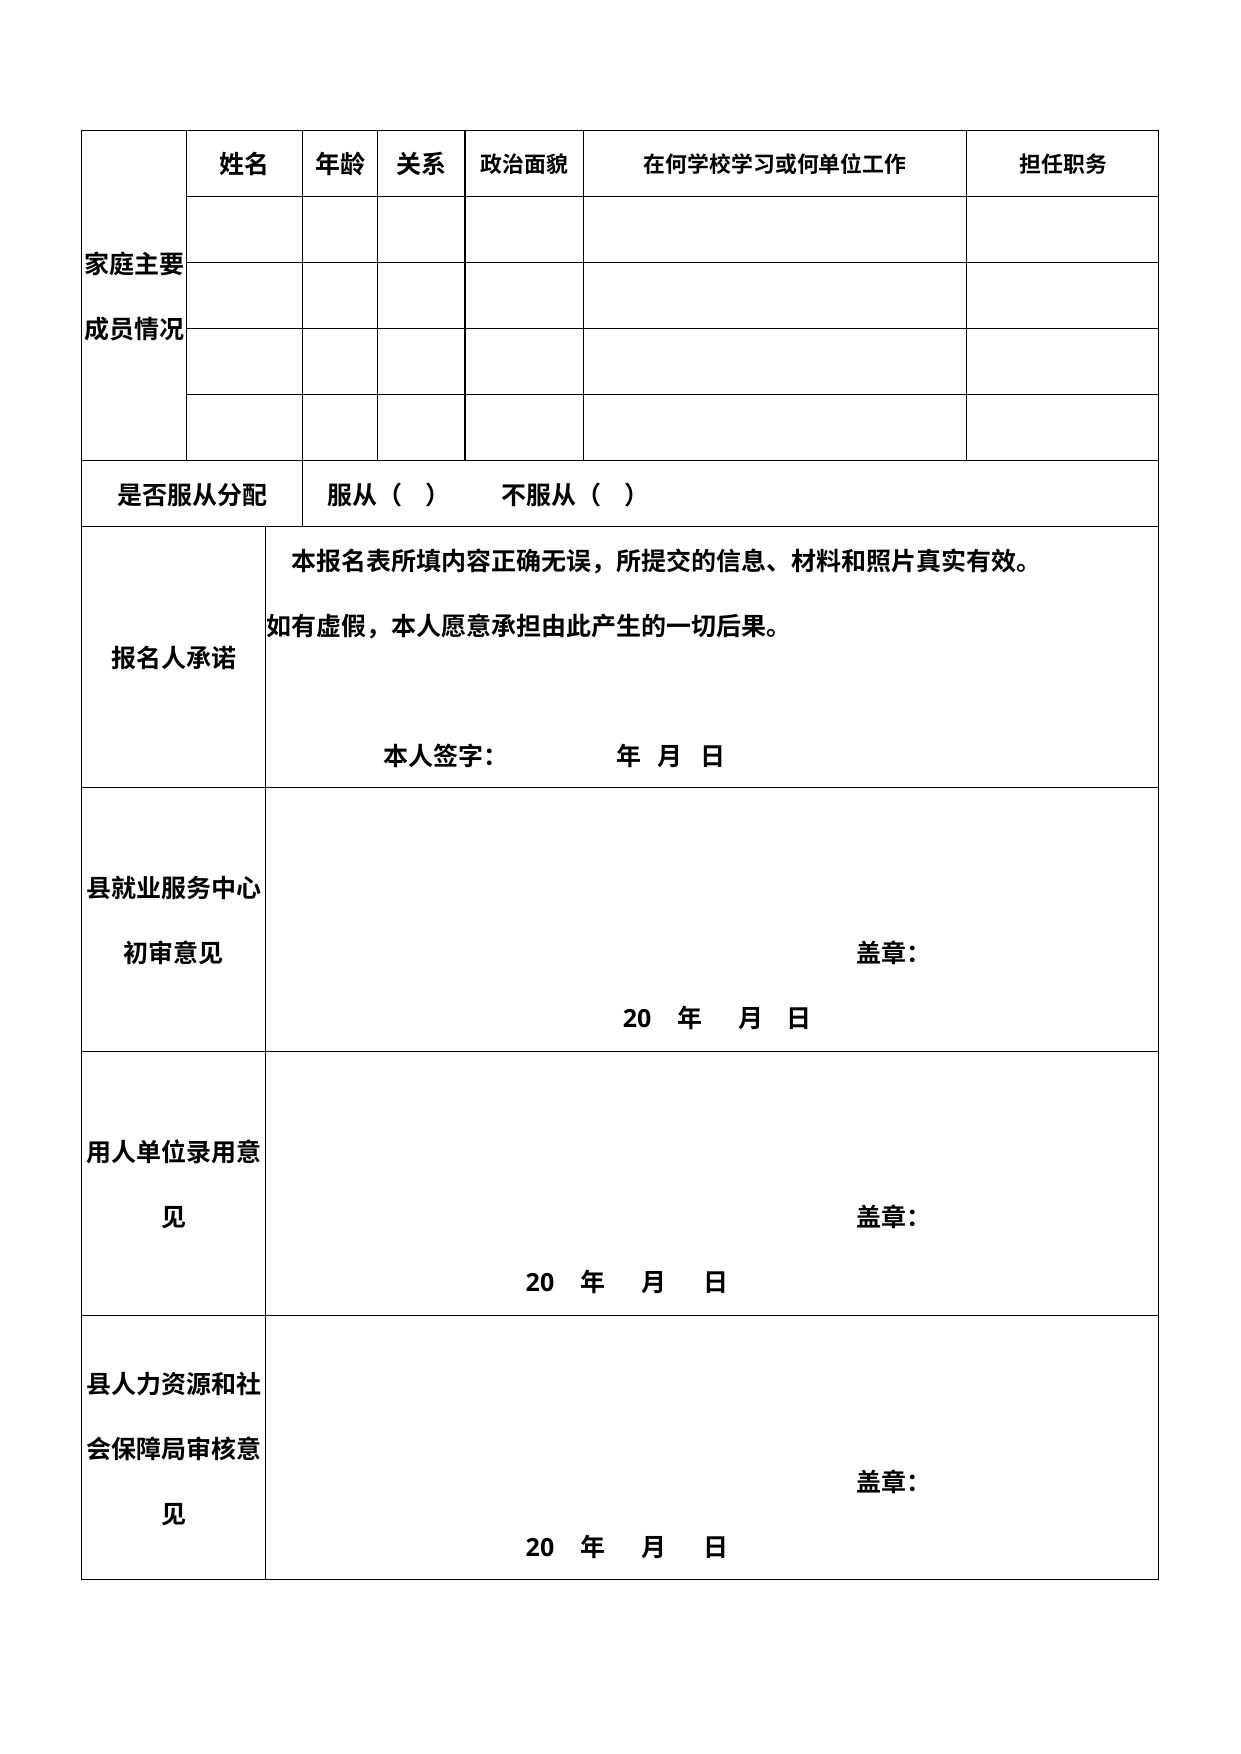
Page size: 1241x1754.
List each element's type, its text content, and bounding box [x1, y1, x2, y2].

table_cell 担任职务 [967, 131, 1158, 196]
table_cell 家庭主要成员情况 [82, 131, 186, 460]
table_cell [303, 197, 377, 262]
table_cell 关系 [378, 131, 464, 196]
table_cell [967, 263, 1158, 328]
table_cell 在何学校学习或何单位工作 [584, 131, 966, 196]
table_cell 盖章： 20 年 月 日 [266, 1316, 1158, 1579]
table_cell [378, 329, 464, 394]
table_cell 年龄 [303, 131, 377, 196]
table_cell 是否服从分配 [82, 461, 302, 526]
table_cell 县人力资源和社会保障局审核意见 [82, 1316, 265, 1579]
table_cell [967, 395, 1158, 460]
table_cell [466, 395, 583, 460]
table_cell 姓名 [187, 131, 302, 196]
table_cell [466, 329, 583, 394]
table_cell [303, 329, 377, 394]
table_cell [378, 263, 464, 328]
table_cell [378, 395, 464, 460]
table_cell 用人单位录用意见 [82, 1052, 265, 1315]
table_cell 政治面貌 [466, 131, 583, 196]
table_cell [584, 197, 966, 262]
table_cell [584, 395, 966, 460]
table_cell [378, 197, 464, 262]
table_cell [187, 197, 302, 262]
table_cell 服从（ ） 不服从（ ） [303, 461, 1158, 526]
table_cell [303, 395, 377, 460]
table_cell [584, 329, 966, 394]
table_cell [967, 197, 1158, 262]
table_cell [466, 263, 583, 328]
table_cell 盖章： 20 年 月 日 [266, 1052, 1158, 1315]
table_cell 本报名表所填内容正确无误，所提交的信息、材料和照片真实有效。 如有虚假，本人愿意承担由此产生的一切后果。 本人签字： 年 月 日 [266, 527, 1158, 787]
table_cell 县就业服务中心初审意见 [82, 788, 265, 1051]
table_cell [187, 263, 302, 328]
table_cell 报名人承诺 [82, 527, 265, 787]
table_cell 盖章： 20 年 月 日 [266, 788, 1158, 1051]
table_cell [967, 329, 1158, 394]
table_cell [584, 263, 966, 328]
table_cell [187, 395, 302, 460]
table_cell [187, 329, 302, 394]
table_cell [466, 197, 583, 262]
table_cell [303, 263, 377, 328]
